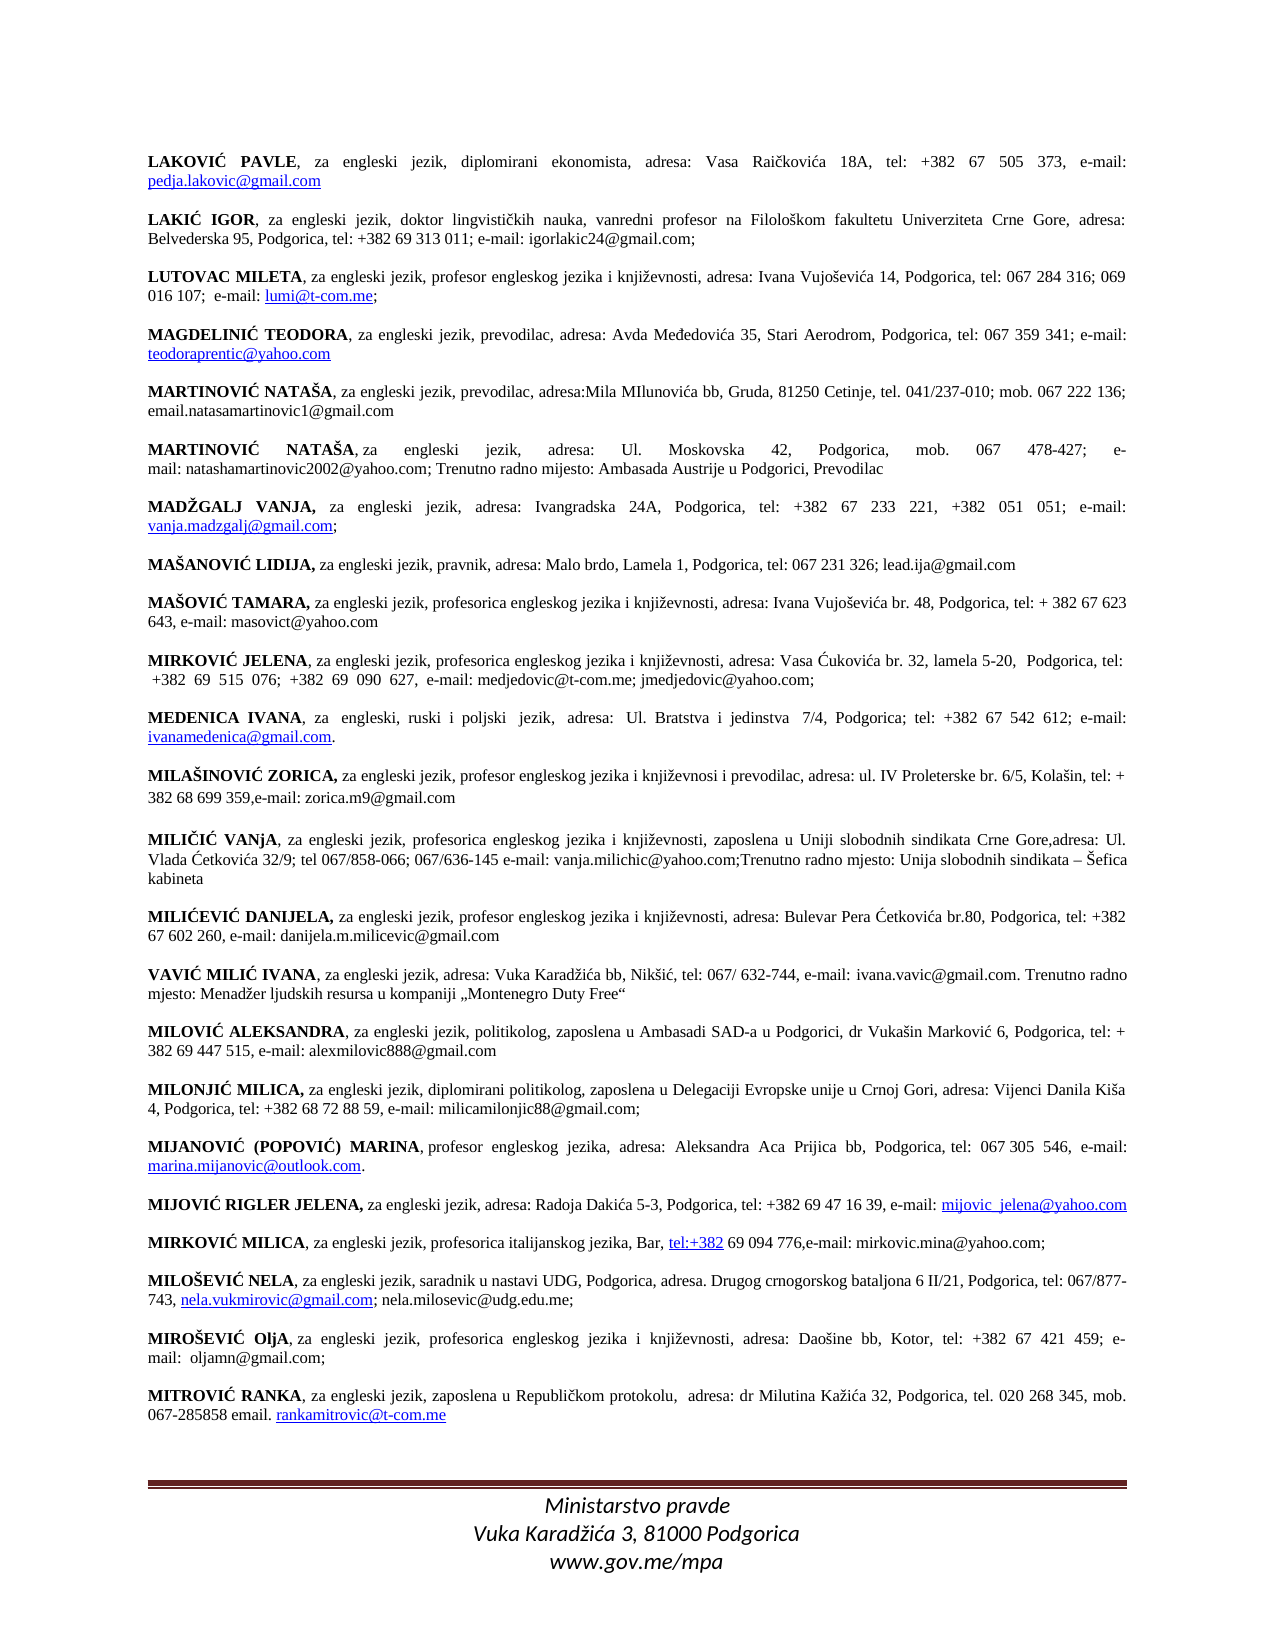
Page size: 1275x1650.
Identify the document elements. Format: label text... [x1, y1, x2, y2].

text MIROŠEVIĆ OljA, za engleski jezik, profesorica engleskog jezika i književnosti, adresa: Daošine bb, Kotor, tel: +382 67 421 459; e-mail: oljamn@gmail.com; [148, 1328, 1127, 1367]
text MITROVIĆ RANKA, za engleski jezik, zaposlena u Republičkom protokolu, adresa: dr Milutina Kažića 32, Podgorica, tel. 020 268 345, mob. 067-285858 email. rankamitrovic@t-com.me [148, 1386, 1127, 1424]
text MILOVIĆ ALEKSANDRA, za engleski jezik, politikolog, zaposlena u Ambasadi SAD-a u Podgorici, dr Vukašin Marković 6, Podgorica, tel: + 382 69 447 515, e-mail: alexmilovic888@gmail.com [148, 1022, 1127, 1060]
text MADŽGALJ VANJA, za engleski jezik, adresa: Ivangradska 24A, Podgorica, tel: +382 67 233 221, +382 051 051; e-mail: vanja.madzgalj@gmail.com; [148, 497, 1127, 535]
text MIRKOVIĆ JELENA, za engleski jezik, profesorica engleskog jezika i književnosti, adresa: Vasa Ćukovića br. 32, lamela 5-20, Podgorica, tel: +382 69 515 076; +382 69 090 627, e-mail: medjedovic@t-com.me; jmedjedovic@yahoo.com; [148, 650, 1127, 689]
text MARTINOVIĆ NATAŠA, za engleski jezik, prevodilac, adresa:Mila MIlunovića bb, Gruda, 81250 Cetinje, tel. 041/237-010; mob. 067 222 136; email.natasamartinovic1@gmail.com [148, 382, 1127, 420]
text MAGDELINIĆ TEODORA, za engleski jezik, prevodilac, adresa: Avda Međedovića 35, Stari Aerodrom, Podgorica, tel: 067 359 341; e-mail: teodoraprentic@yahoo.com [148, 324, 1127, 363]
text MILIČIĆ VANjA, za engleski jezik, profesorica engleskog jezika i književnosti, zaposlena u Uniji slobodnih sindikata Crne Gore,adresa: Ul. Vlada Ćetkovića 32/9; tel 067/858-066; 067/636-145 e-mail: vanja.milichic@yahoo.com;Trenutno radno mjesto: Unija slobodnih sindikata – Šefica kabineta [148, 830, 1127, 888]
text MILAŠINOVIĆ ZORICA, za engleski jezik, profesor engleskog jezika i književnosi i prevodilac, adresa: ul. IV Proleterske br. 6/5, Kolašin, tel: + 382 68 699 359,e-mail: zorica.m9@gmail.com [148, 765, 1127, 807]
text MIJANOVIĆ (POPOVIĆ) MARINA, profesor engleskog jezika, adresa: Aleksandra Aca Prijica bb, Podgorica, tel: 067 305 546, e-mail: marina.mijanovic@outlook.com. [148, 1137, 1127, 1175]
text MIRKOVIĆ MILICA, za engleski jezik, profesorica italijanskog jezika, Bar, tel:+382 69 094 776,e-mail: mirkovic.mina@yahoo.com; [148, 1233, 1127, 1252]
text VAVIĆ MILIĆ IVANA, za engleski jezik, adresa: Vuka Karadžića bb, Nikšić, tel: 067/ 632-744, e-mail: ivana.vavic@gmail.com. Trenutno radno mjesto: Menadžer ljudskih resursa u kompaniji „Montenegro Duty Free“ [148, 964, 1127, 1003]
text MAŠOVIĆ TAMARA, za engleski jezik, profesorica engleskog jezika i književnosti, adresa: Ivana Vujoševića br. 48, Podgorica, tel: + 382 67 623 643, e-mail: masovict@yahoo.com [148, 593, 1127, 631]
text LAKIĆ IGOR, za engleski jezik, doktor lingvističkih nauka, vanredni profesor na Filološkom fakultetu Univerziteta Crne Gore, adresa: Belvederska 95, Podgorica, tel: +382 69 313 011; e-mail: igorlakic24@gmail.com; [148, 209, 1127, 248]
text MARTINOVIĆ NATAŠA, za engleski jezik, adresa: Ul. Moskovska 42, Podgorica, mob. 067 478-427; e-mail: natashamartinovic2002@yahoo.com; Trenutno radno mijesto: Ambasada Austrije u Podgorici, Prevodilac [148, 439, 1127, 478]
text LAKOVIĆ PAVLE, za engleski jezik, diplomirani ekonomista, adresa: Vasa Raičkovića 18A, tel: +382 67 505 373, e-mail: pedja.lakovic@gmail.com [148, 152, 1127, 190]
text MIJOVIĆ RIGLER JELENA, za engleski jezik, adresa: Radoja Dakića 5-3, Podgorica, tel: +382 69 47 16 39, e-mail: mijovic_jelena@yahoo.com [148, 1194, 1127, 1213]
text MILOŠEVIĆ NELA, za engleski jezik, saradnik u nastavi UDG, Podgorica, adresa. Drugog crnogorskog bataljona 6 II/21, Podgorica, tel: 067/877-743, nela.vukmirovic@gmail.com; nela.milosevic@udg.edu.me; [148, 1271, 1127, 1309]
text MILIĆEVIĆ DANIJELA, za engleski jezik, profesor engleskog jezika i književnosti, adresa: Bulevar Pera Ćetkovića br.80, Podgorica, tel: +382 67 602 260, e-mail: danijela.m.milicevic@gmail.com [148, 907, 1127, 945]
text MAŠANOVIĆ LIDIJA, za engleski jezik, pravnik, adresa: Malo brdo, Lamela 1, Podgorica, tel: 067 231 326; lead.ija@gmail.com [148, 554, 1127, 574]
text MEDENICA IVANA, za engleski, ruski i poljski jezik, adresa: Ul. Bratstva i jedinstva 7/4, Podgorica; tel: +382 67 542 612; e-mail: ivanamedenica@gmail.com. [148, 708, 1127, 746]
text MILONJIĆ MILICA, za engleski jezik, diplomirani politikolog, zaposlena u Delegaciji Evropske unije u Crnoj Gori, adresa: Vijenci Danila Kiša 4, Podgorica, tel: +382 68 72 88 59, e-mail: milicamilonjic88@gmail.com; [148, 1079, 1127, 1118]
text LUTOVAC MILETA, za engleski jezik, profesor engleskog jezika i književnosti, adresa: Ivana Vujoševića 14, Podgorica, tel: 067 284 316; 069 016 107; e-mail: lumi@t-com.me; [148, 267, 1127, 305]
